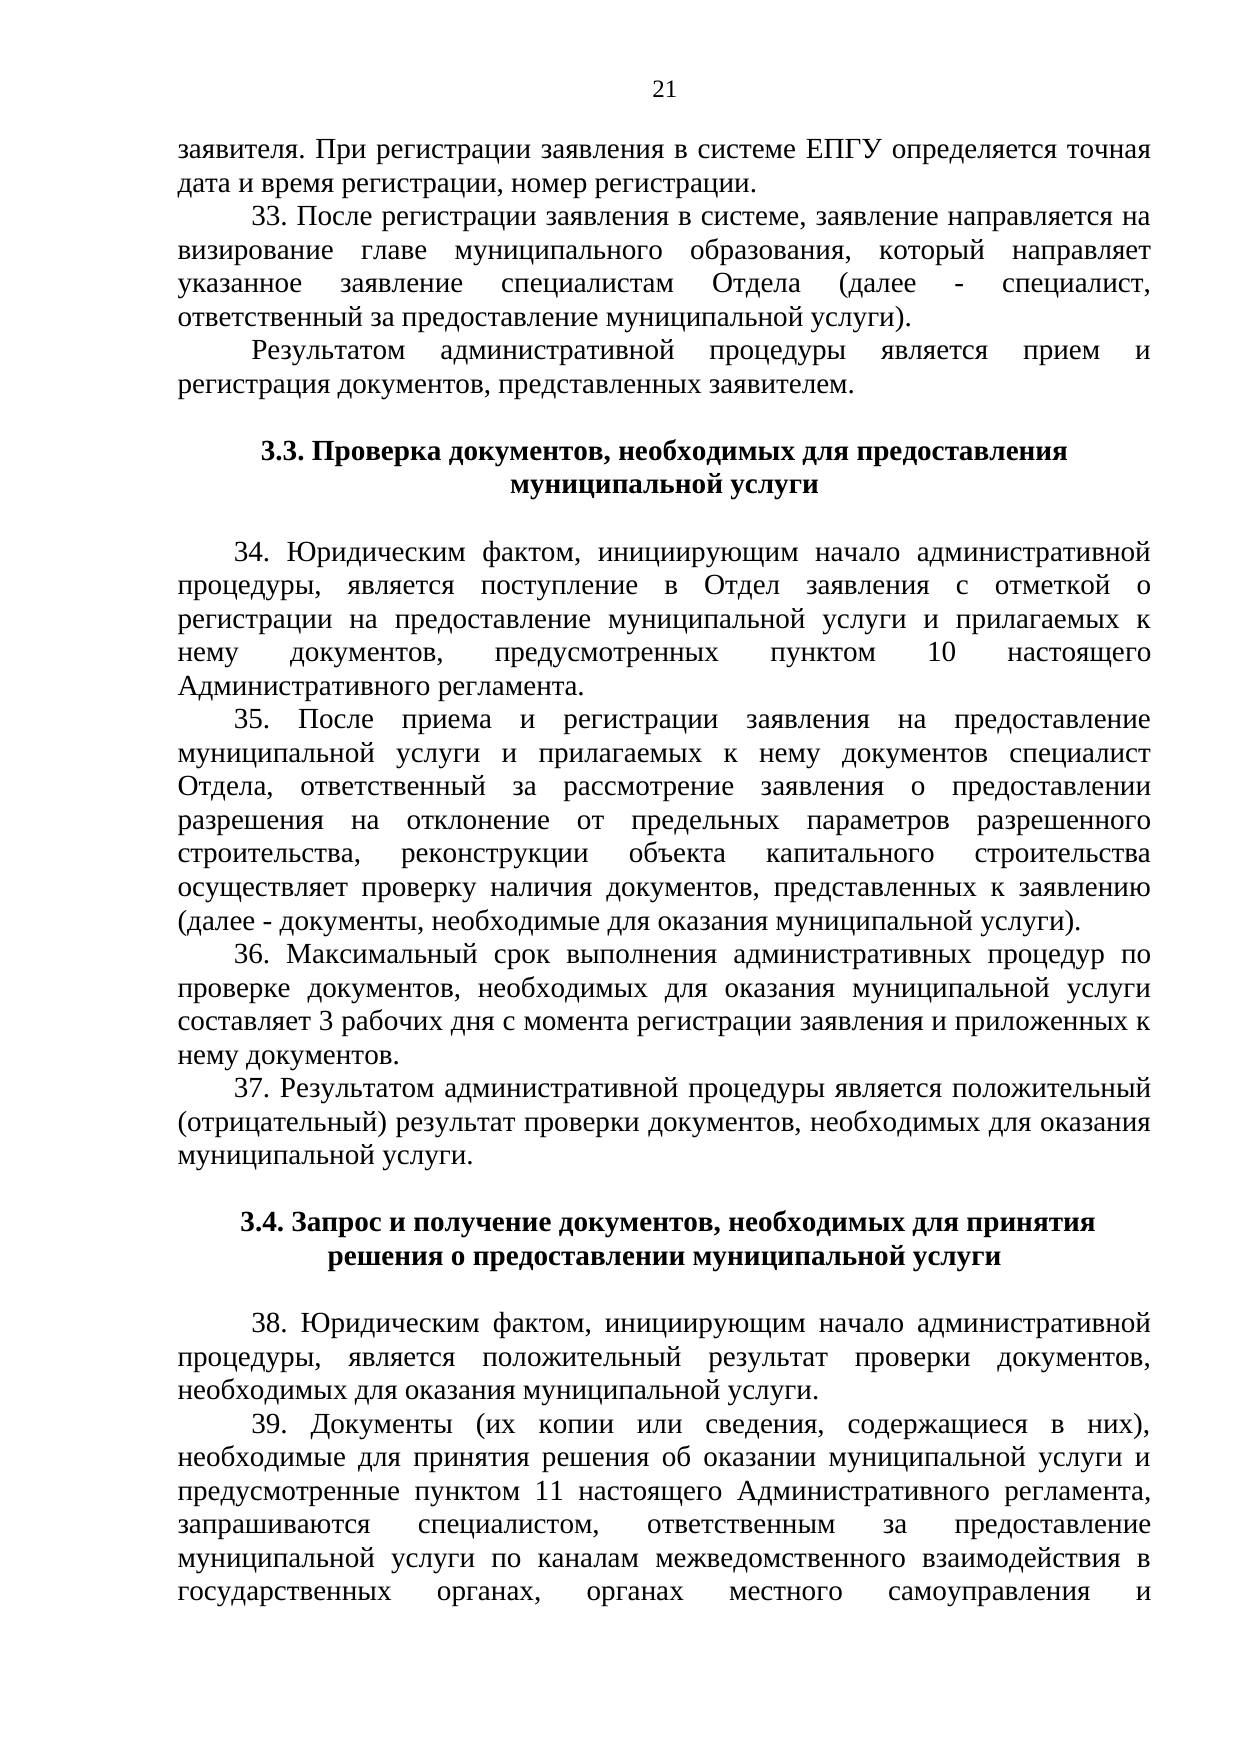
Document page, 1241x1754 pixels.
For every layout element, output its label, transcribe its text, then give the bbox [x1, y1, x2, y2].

text 33. После регистрации заявления в системе, заявление направляется на визирование главе муниципального образования, который направляет указанное заявление специалистам Отдела (далее - специалист, ответственный за предоставление муниципальной услуги). [177, 198, 1152, 332]
text 35. После приема и регистрации заявления на предоставление муниципальной услуги и прилагаемых к нему документов специалист Отдела, ответственный за рассмотрение заявления о предоставлении разрешения на отклонение от предельных параметров разрешенного строительства, реконструкции объекта капитального строительства осуществляет проверку наличия документов, представленных к заявлению (далее - документы, необходимые для оказания муниципальной услуги). [177, 701, 1152, 936]
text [177, 131, 1152, 198]
title муниципальной услуги [177, 467, 1152, 500]
text Результатом административной процедуры является прием и регистрация документов, представленных заявителем. [177, 332, 1152, 399]
text 3.4. Запрос и получение документов, необходимых для принятия [177, 1204, 1152, 1238]
text 34. Юридическим фактом, инициирующим начало административной процедуры, является поступление в Отдел заявления с отметкой о регистрации на предоставление муниципальной услуги и прилагаемых к нему документов, предусмотренных пунктом 10 настоящего Административного регламента. [177, 534, 1152, 701]
text 37. Результатом административной процедуры является положительный (отрицательный) результат проверки документов, необходимых для оказания муниципальной услуги. [177, 1070, 1152, 1171]
text 36. Максимальный срок выполнения административных процедур по проверке документов, необходимых для оказания муниципальной услуги составляет 3 рабочих дня с момента регистрации заявления и приложенных к нему документов. [177, 936, 1152, 1070]
text решения о предоставлении муниципальной услуги [177, 1238, 1152, 1272]
title 3.3. Проверка документов, необходимых для предоставления [177, 433, 1152, 467]
text 38. Юридическим фактом, инициирующим начало административной процедуры, является положительный результат проверки документов, необходимых для оказания муниципальной услуги. [177, 1305, 1152, 1406]
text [177, 1406, 1152, 1607]
